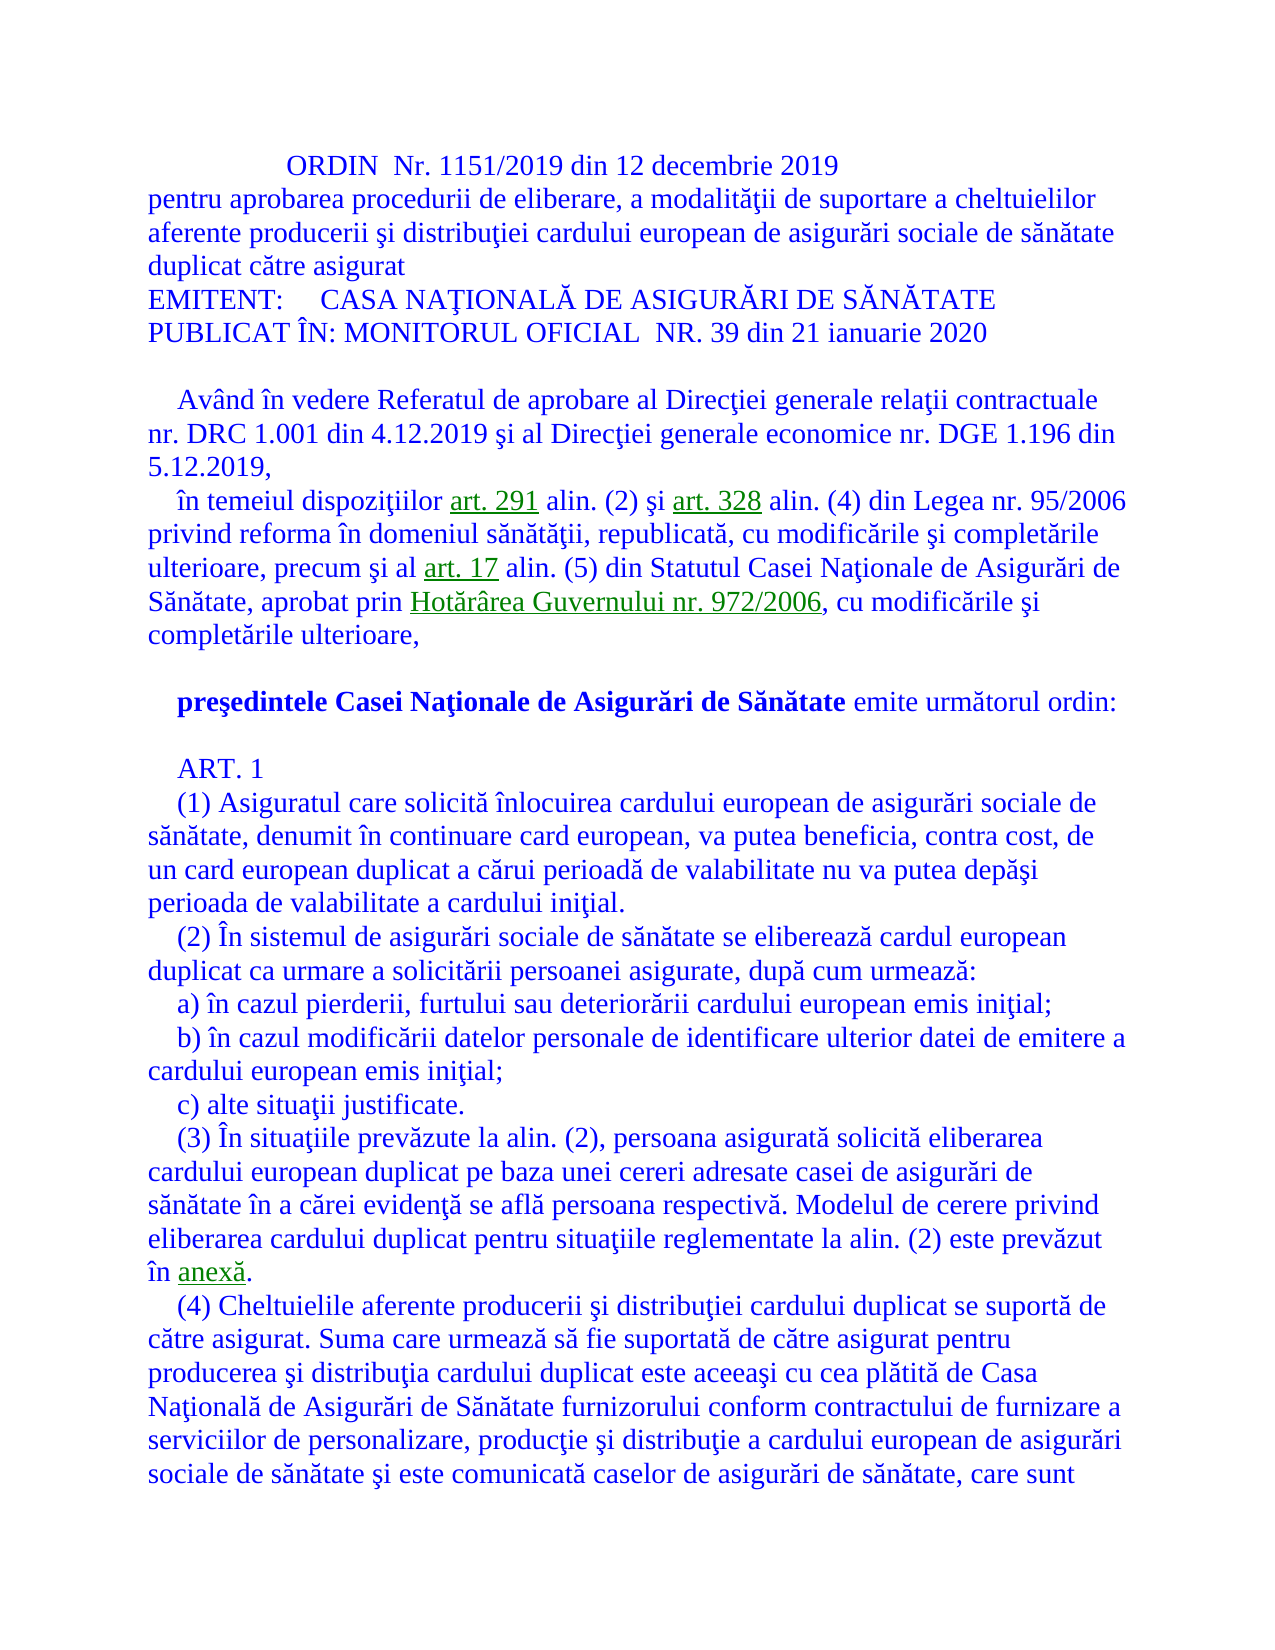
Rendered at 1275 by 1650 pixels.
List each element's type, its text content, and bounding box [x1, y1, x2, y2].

text preşedintele Casei Naţionale de Asigurări de Sănătate emite următorul ordin: [148, 684, 1127, 718]
text pentru aprobarea procedurii de eliberare, a modalităţii de suportare a cheltuielilor aferente producerii şi distribuţiei cardului european de asigurări sociale de sănătate duplicat către asigurat [148, 181, 1127, 282]
text Având în vedere Referatul de aprobare al Direcţiei generale relaţii contractuale nr. DRC 1.001 din 4.12.2019 şi al Direcţiei generale economice nr. DGE 1.196 din 5.12.2019, [148, 382, 1127, 483]
text c) alte situaţii justificate. [148, 1087, 1127, 1120]
text (2) În sistemul de asigurări sociale de sănătate se eliberează cardul european duplicat ca urmare a solicitării persoanei asigurate, după cum urmează: [148, 919, 1127, 986]
text ORDIN Nr. 1151/2019 din 12 decembrie 2019 [148, 148, 1127, 181]
text EMITENT: CASA NAŢIONALĂ DE ASIGURĂRI DE SĂNĂTATE [148, 282, 1127, 315]
text a) în cazul pierderii, furtului sau deteriorării cardului european emis iniţial; [148, 986, 1127, 1020]
text ART. 1 [148, 751, 1127, 785]
text PUBLICAT ÎN: MONITORUL OFICIAL NR. 39 din 21 ianuarie 2020 [148, 315, 1127, 349]
text b) în cazul modificării datelor personale de identificare ulterior datei de emitere a cardului european emis iniţial; [148, 1020, 1127, 1087]
text (1) Asiguratul care solicită înlocuirea cardului european de asigurări sociale de sănătate, denumit în continuare card european, va putea beneficia, contra cost, de un card european duplicat a cărui perioadă de valabilitate nu va putea depăşi perioada de valabilitate a cardului iniţial. [148, 785, 1127, 919]
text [148, 1288, 1127, 1489]
text în temeiul dispoziţiilor art. 291 alin. (2) şi art. 328 alin. (4) din Legea nr. 95/2006 privind reforma în domeniul sănătăţii, republicată, cu modificările şi completările ulterioare, precum şi al art. 17 alin. (5) din Statutul Casei Naţionale de Asigurări de Sănătate, aprobat prin Hotărârea Guvernului nr. 972/2006, cu modificările şi completările ulterioare, [148, 483, 1127, 651]
text (3) În situaţiile prevăzute la alin. (2), persoana asigurată solicită eliberarea cardului european duplicat pe baza unei cereri adresate casei de asigurări de sănătate în a cărei evidenţă se află persoana respectivă. Modelul de cerere privind eliberarea cardului duplicat pentru situaţiile reglementate la alin. (2) este prevăzut în anexă. [148, 1120, 1127, 1288]
